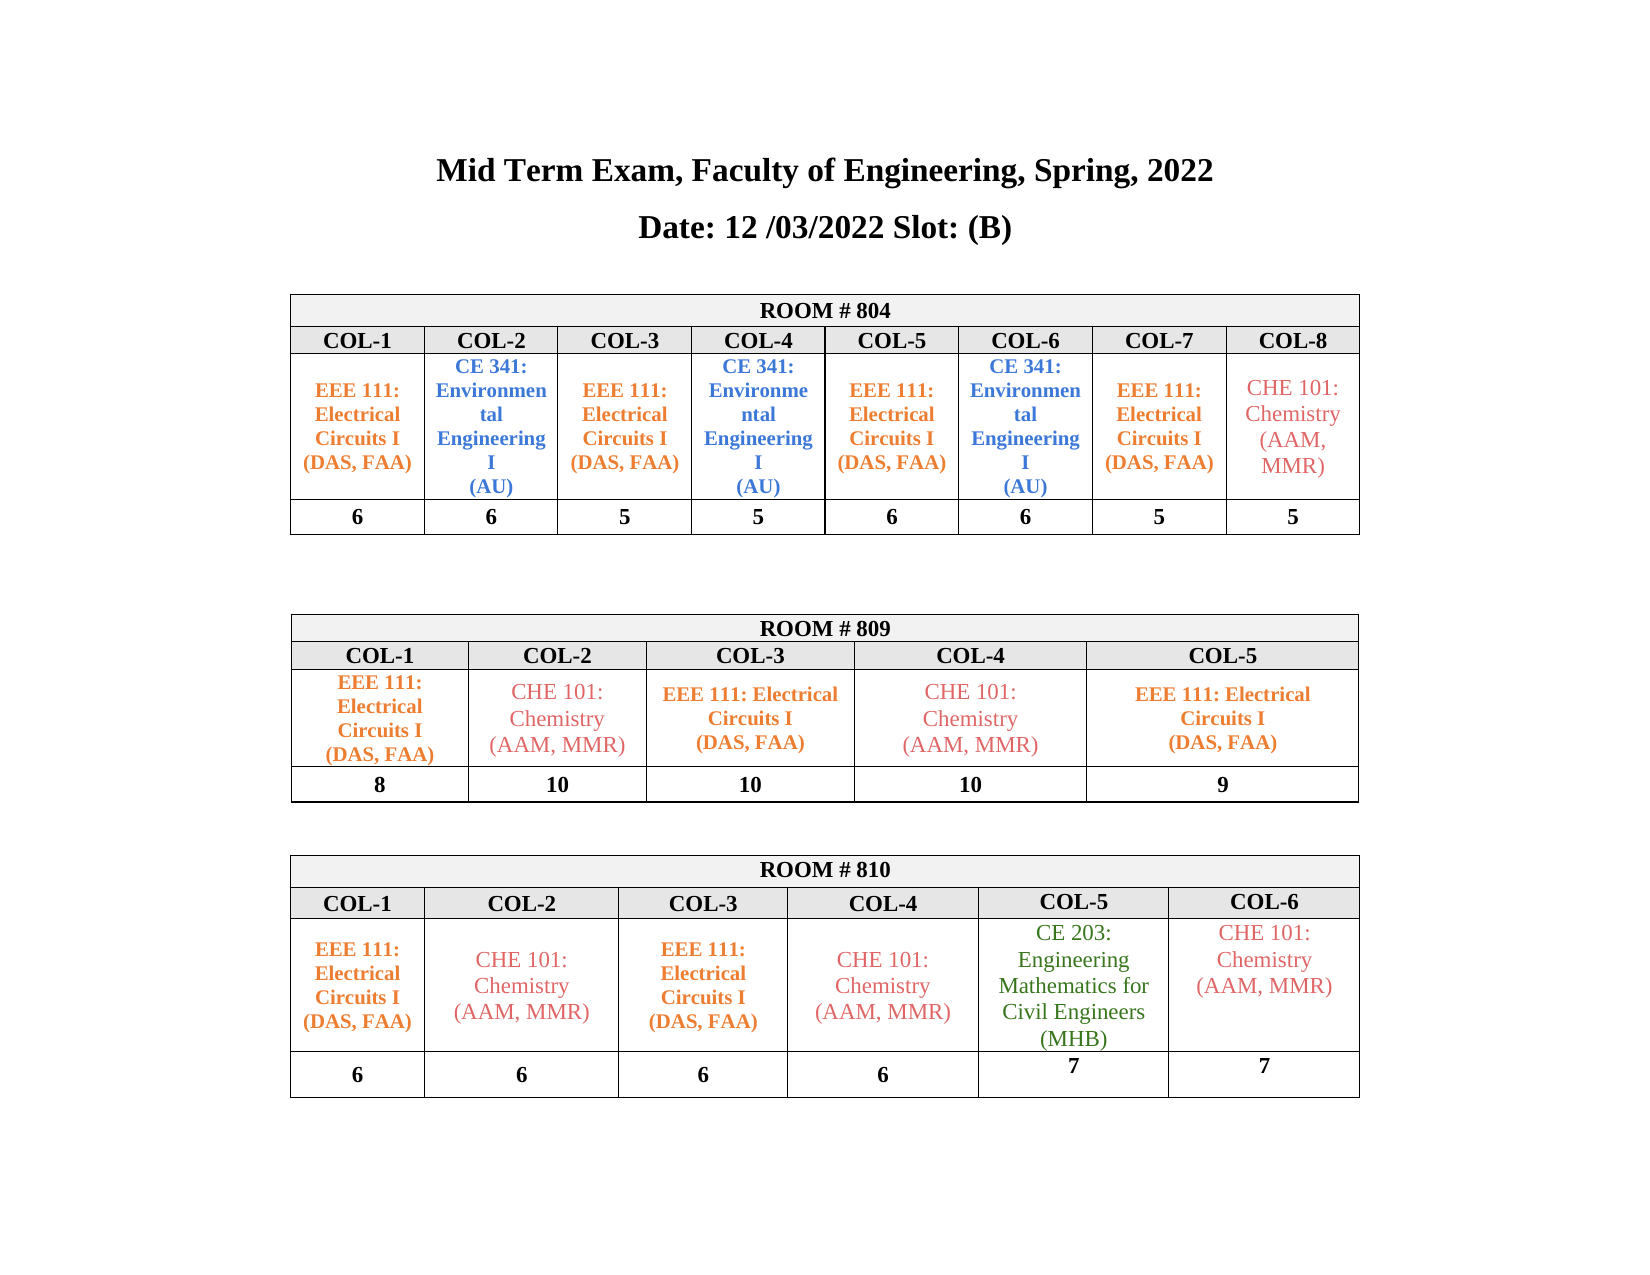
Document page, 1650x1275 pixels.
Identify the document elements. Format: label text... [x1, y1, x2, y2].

table_cell EEE 111: Electrical Circuits I (DAS, FAA) [826, 354, 958, 498]
table_cell COL-7 [1093, 327, 1226, 353]
table_cell 5 [558, 500, 691, 534]
table_cell 6 [788, 1052, 978, 1097]
table_cell COL-1 [292, 642, 468, 669]
table_cell COL-6 [959, 327, 1092, 353]
table_cell 7 [979, 1052, 1168, 1097]
table_cell COL-4 [788, 888, 978, 918]
table_header ROOM # 809 [292, 615, 1358, 641]
table_cell CHE 101: Chemistry (AAM, MMR) [855, 670, 1086, 766]
table_cell EEE 111: Electrical Circuits I (DAS, FAA) [619, 919, 787, 1051]
table_cell 5 [692, 500, 824, 534]
table_cell CHE 101: Chemistry (AAM, MMR) [425, 919, 618, 1051]
table_header ROOM # 810 [291, 856, 1359, 887]
table_cell COL-5 [979, 888, 1168, 918]
table_cell COL-4 [692, 327, 824, 353]
table_cell EEE 111: Electrical Circuits I (DAS, FAA) [291, 354, 424, 498]
table_cell 6 [291, 500, 424, 534]
table_cell EEE 111: Electrical Circuits I (DAS, FAA) [292, 670, 468, 766]
table_cell EEE 111: Electrical Circuits I (DAS, FAA) [1087, 670, 1358, 766]
table_cell 5 [1227, 500, 1359, 534]
table_cell 10 [469, 767, 646, 801]
table_cell CE 341: Environmental Engineering I (AU) [425, 354, 557, 498]
table_header ROOM # 804 [291, 295, 1359, 326]
table_cell COL-2 [425, 327, 557, 353]
table_cell COL-8 [1227, 327, 1359, 353]
table_cell COL-3 [558, 327, 691, 353]
table_cell 5 [1093, 500, 1226, 534]
table_cell COL-4 [855, 642, 1086, 669]
table_cell EEE 111: Electrical Circuits I (DAS, FAA) [291, 919, 424, 1051]
table_cell EEE 111: Electrical Circuits I (DAS, FAA) [647, 670, 854, 766]
table_cell 6 [959, 500, 1092, 534]
table_cell COL-5 [826, 327, 958, 353]
table_cell COL-5 [1087, 642, 1358, 669]
table_cell CE 203: Engineering Mathematics for Civil Engineers (MHB) [979, 919, 1168, 1051]
table_cell 6 [425, 1052, 618, 1097]
table_cell CHE 101: Chemistry (AAM, MMR) [469, 670, 646, 766]
table_cell CHE 101: Chemistry (AAM, MMR) [1169, 919, 1359, 1051]
table_cell COL-6 [1169, 888, 1359, 918]
table_cell 10 [647, 767, 854, 801]
table_cell 10 [855, 767, 1086, 801]
table_cell CE 341: Environmental Engineering I (AU) [959, 354, 1092, 498]
table_cell 9 [1087, 767, 1358, 801]
table_cell COL-2 [425, 888, 618, 918]
table_cell COL-3 [647, 642, 854, 669]
table_cell EEE 111: Electrical Circuits I (DAS, FAA) [1093, 354, 1226, 498]
table_cell 6 [425, 500, 557, 534]
table_cell CE 341: Environmental Engineering I (AU) [692, 354, 824, 498]
table_cell COL-1 [291, 327, 424, 353]
table_cell 7 [1169, 1052, 1359, 1097]
table_cell CHE 101: Chemistry (AAM, MMR) [1227, 354, 1359, 498]
table_cell EEE 111: Electrical Circuits I (DAS, FAA) [558, 354, 691, 498]
table_cell COL-2 [469, 642, 646, 669]
table_cell COL-1 [291, 888, 424, 918]
table_cell 8 [292, 767, 468, 801]
table_cell CHE 101: Chemistry (AAM, MMR) [788, 919, 978, 1051]
table_cell 6 [826, 500, 958, 534]
table_cell COL-3 [619, 888, 787, 918]
table_cell 6 [619, 1052, 787, 1097]
table_cell 6 [291, 1052, 424, 1097]
